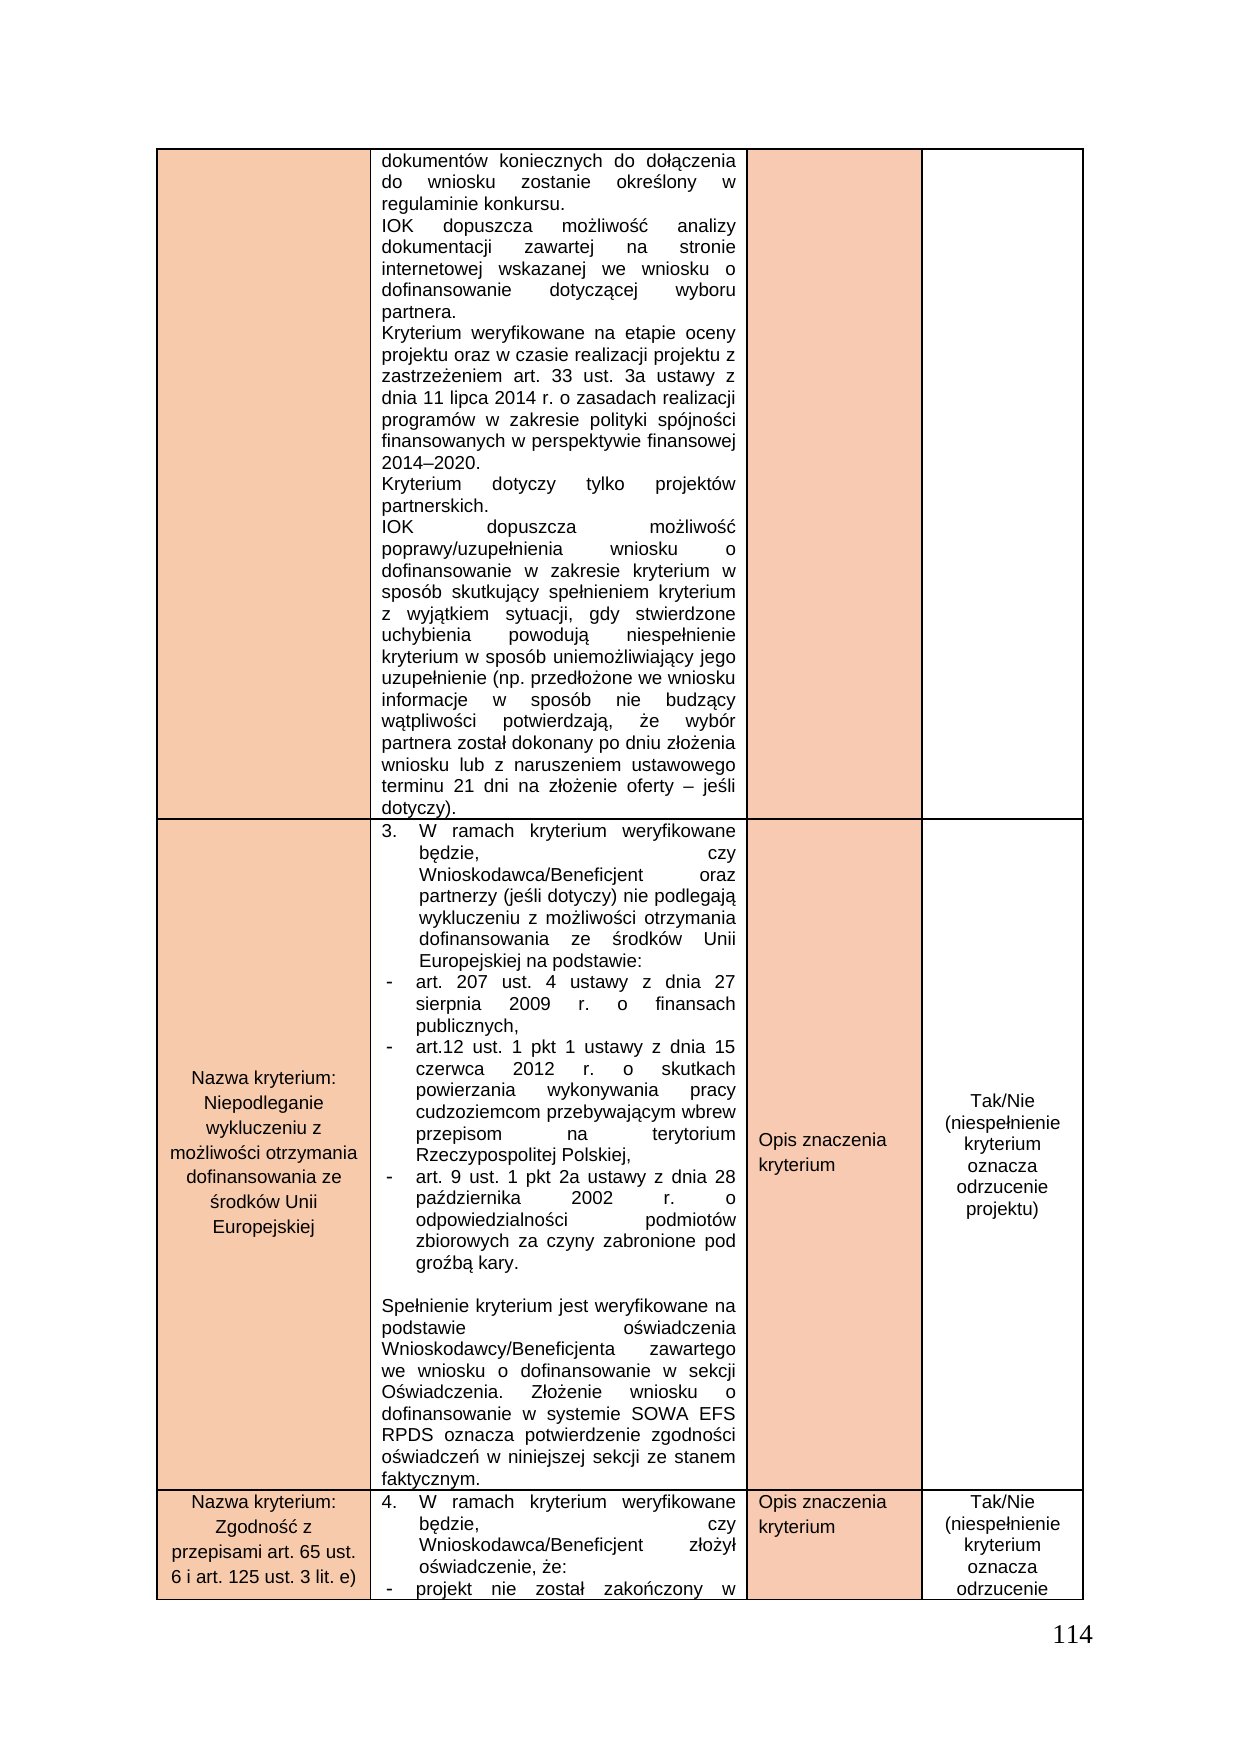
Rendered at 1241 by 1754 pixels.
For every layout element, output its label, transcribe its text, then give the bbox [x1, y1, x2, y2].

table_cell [748, 1491, 921, 1599]
table_cell Tak/Nie (niespełnienie kryterium oznacza odrzucenie projektu) [923, 820, 1082, 1489]
table_cell Opis znaczenia kryterium [748, 820, 921, 1489]
table_cell W ramach kryterium weryfikowane będzie, czy Wnioskodawca/Beneficjent oraz partnerzy (jeśli dotyczy) nie podlegają wykluczeniu z możliwości otrzymania dofinansowania ze środków Unii Europejskiej na podstawie: art. 207 ust. 4 ustawy z dnia 27 sierpnia 2009 r. o finansach publicznych, art.12 ust. 1 pkt 1 ustawy z dnia 15 czerwca 2012 r. o skutkach powierzania wykonywania pracy cudzoziemcom przebywającym wbrew przepisom na terytorium Rzeczypospolitej Polskiej, art. 9 ust. 1 pkt 2a ustawy z dnia 28 października 2002 r. o odpowiedzialności podmiotów zbiorowych za czyny zabronione pod groźbą kary. Spełnienie kryterium jest weryfikowane na podstawie oświadczenia Wnioskodawcy/Beneficjenta zawartego we wniosku o dofinansowanie w sekcji Oświadczenia. Złożenie wniosku o dofinansowanie w systemie SOWA EFS RPDS oznacza potwierdzenie zgodności oświadczeń w niniejszej sekcji ze stanem faktycznym. [371, 820, 746, 1489]
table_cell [158, 1491, 370, 1599]
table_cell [923, 1491, 1082, 1599]
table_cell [158, 150, 370, 818]
table_cell Nazwa kryterium: Niepodleganie wykluczeniu z możliwości otrzymania dofinansowania ze środków Unii Europejskiej [158, 820, 370, 1489]
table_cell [371, 150, 746, 818]
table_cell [371, 1491, 746, 1599]
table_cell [748, 150, 921, 818]
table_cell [923, 150, 1082, 818]
